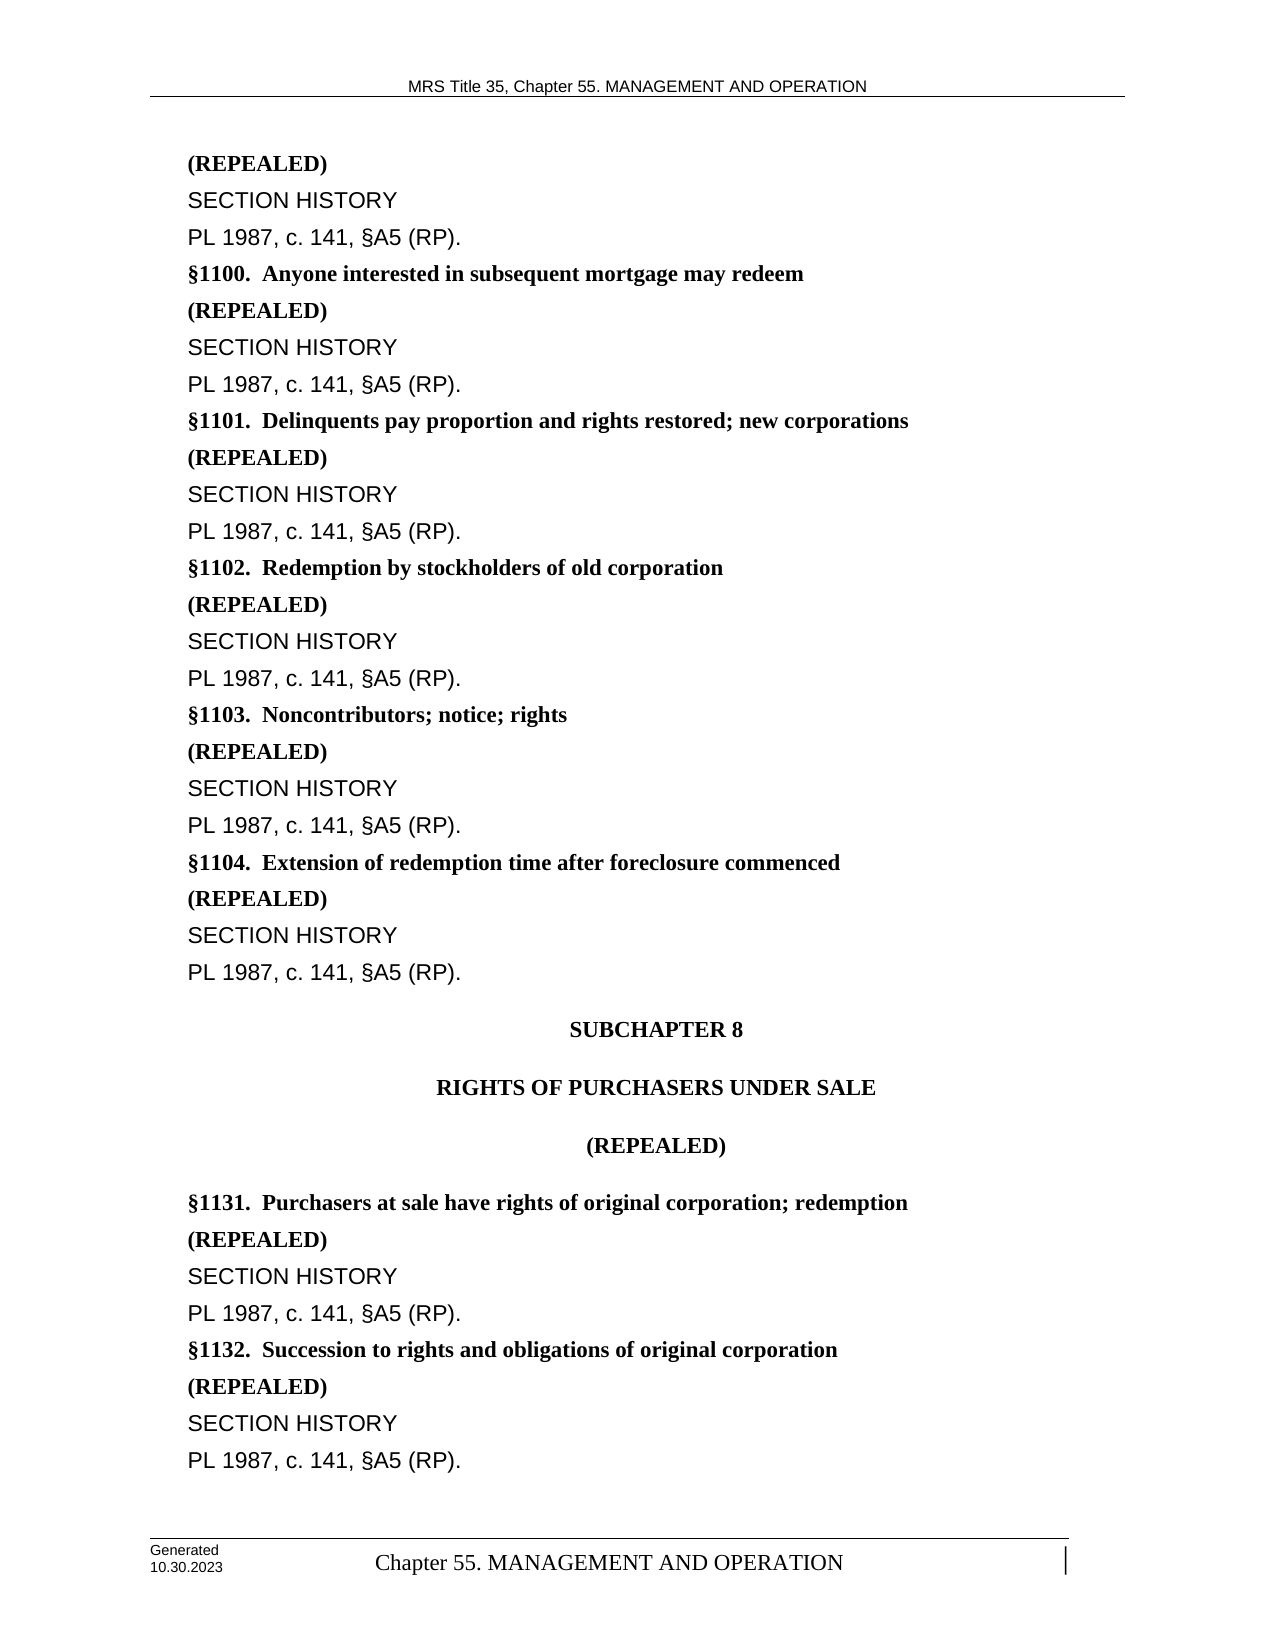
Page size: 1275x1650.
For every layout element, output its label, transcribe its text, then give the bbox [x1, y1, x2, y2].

text SECTION HISTORY [187, 187, 1125, 213]
text §1132. Succession to rights and obligations of original corporation [187, 1336, 1125, 1363]
text §1101. Delinquents pay proportion and rights restored; new corporations [187, 407, 1125, 434]
text SUBCHAPTER 8 [187, 1017, 1125, 1043]
text PL 1987, c. 141, §A5 (RP). [187, 371, 1125, 397]
text SECTION HISTORY [187, 775, 1125, 801]
text (REPEALED) [187, 738, 1125, 765]
text SECTION HISTORY [187, 628, 1125, 654]
text SECTION HISTORY [187, 334, 1125, 360]
text §1102. Redemption by stockholders of old corporation [187, 554, 1125, 581]
text (REPEALED) [187, 444, 1125, 471]
text (REPEALED) [187, 1226, 1125, 1252]
text (REPEALED) [187, 150, 1125, 176]
text SECTION HISTORY [187, 481, 1125, 507]
text PL 1987, c. 141, §A5 (RP). [187, 959, 1125, 985]
text (REPEALED) [187, 1373, 1125, 1399]
text PL 1987, c. 141, §A5 (RP). [187, 223, 1125, 250]
text PL 1987, c. 141, §A5 (RP). [187, 1300, 1125, 1326]
text §1100. Anyone interested in subsequent mortgage may redeem [187, 260, 1125, 287]
text (REPEALED) [187, 885, 1125, 912]
text PL 1987, c. 141, §A5 (RP). [187, 1447, 1125, 1473]
text PL 1987, c. 141, §A5 (RP). [187, 665, 1125, 691]
text (REPEALED) [187, 297, 1125, 323]
text §1103. Noncontributors; notice; rights [187, 702, 1125, 728]
text §1104. Extension of redemption time after foreclosure commenced [187, 849, 1125, 875]
text SECTION HISTORY [187, 1410, 1125, 1436]
text (REPEALED) [187, 591, 1125, 618]
text SECTION HISTORY [187, 1263, 1125, 1289]
text RIGHTS OF PURCHASERS UNDER SALE [187, 1074, 1125, 1101]
text SECTION HISTORY [187, 922, 1125, 948]
text (REPEALED) [187, 1132, 1125, 1158]
text §1131. Purchasers at sale have rights of original corporation; redemption [187, 1189, 1125, 1216]
text PL 1987, c. 141, §A5 (RP). [187, 518, 1125, 544]
text PL 1987, c. 141, §A5 (RP). [187, 812, 1125, 838]
